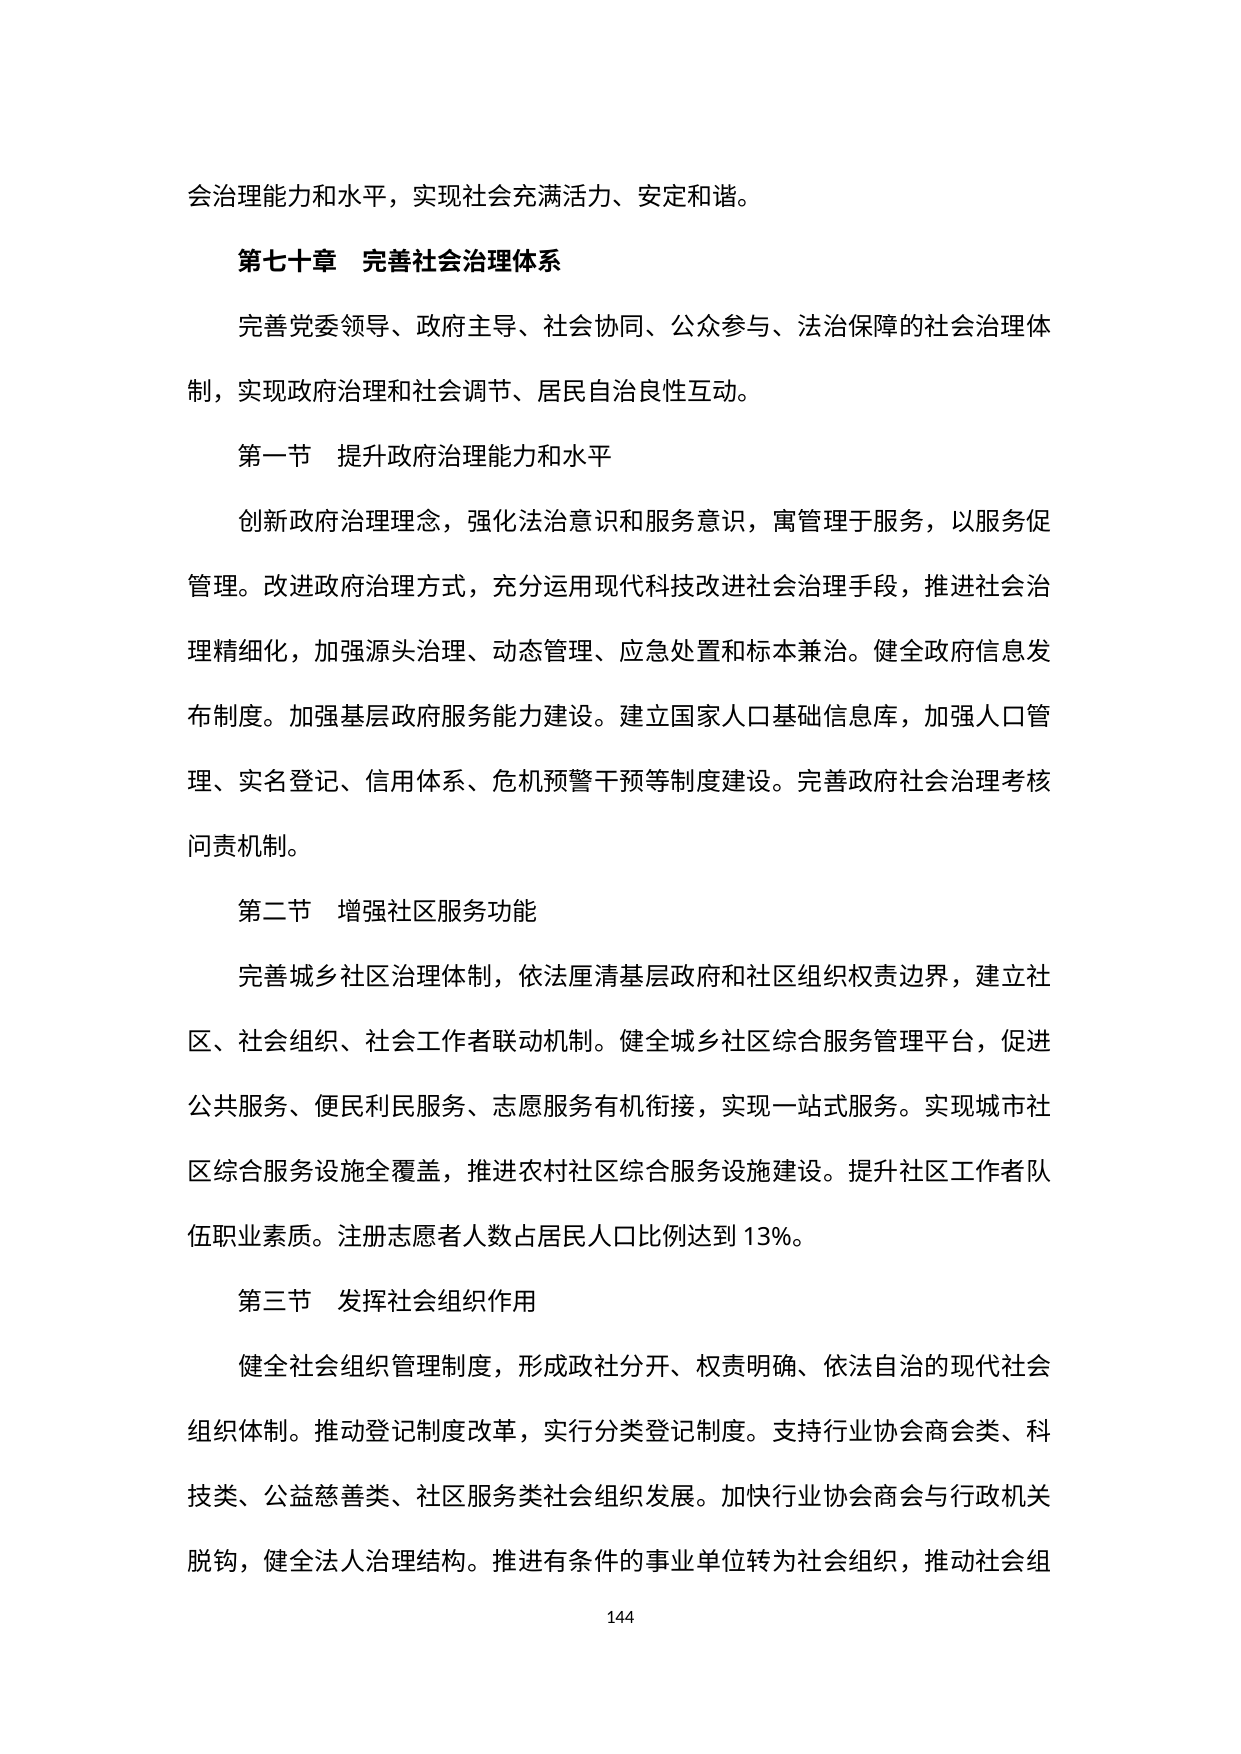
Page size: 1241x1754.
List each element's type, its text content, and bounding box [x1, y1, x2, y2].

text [187, 162, 1053, 227]
text 第三节 发挥社会组织作用 [187, 1267, 1053, 1332]
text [187, 1332, 1053, 1592]
text 第二节 增强社区服务功能 [187, 877, 1053, 942]
text 第一节 提升政府治理能力和水平 [187, 422, 1053, 487]
text 第七十章 完善社会治理体系 [187, 227, 1053, 292]
text 完善城乡社区治理体制，依法厘清基层政府和社区组织权责边界，建立社区、社会组织、社会工作者联动机制。健全城乡社区综合服务管理平台，促进公共服务、便民利民服务、志愿服务有机衔接，实现一站式服务。实现城市社区综合服务设施全覆盖，推进农村社区综合服务设施建设。提升社区工作者队伍职业素质。注册志愿者人数占居民人口比例达到13%。 [187, 942, 1053, 1267]
text 完善党委领导、政府主导、社会协同、公众参与、法治保障的社会治理体制，实现政府治理和社会调节、居民自治良性互动。 [187, 292, 1053, 422]
text 创新政府治理理念，强化法治意识和服务意识，寓管理于服务，以服务促管理。改进政府治理方式，充分运用现代科技改进社会治理手段，推进社会治理精细化，加强源头治理、动态管理、应急处置和标本兼治。健全政府信息发布制度。加强基层政府服务能力建设。建立国家人口基础信息库，加强人口管理、实名登记、信用体系、危机预警干预等制度建设。完善政府社会治理考核问责机制。 [187, 487, 1053, 877]
